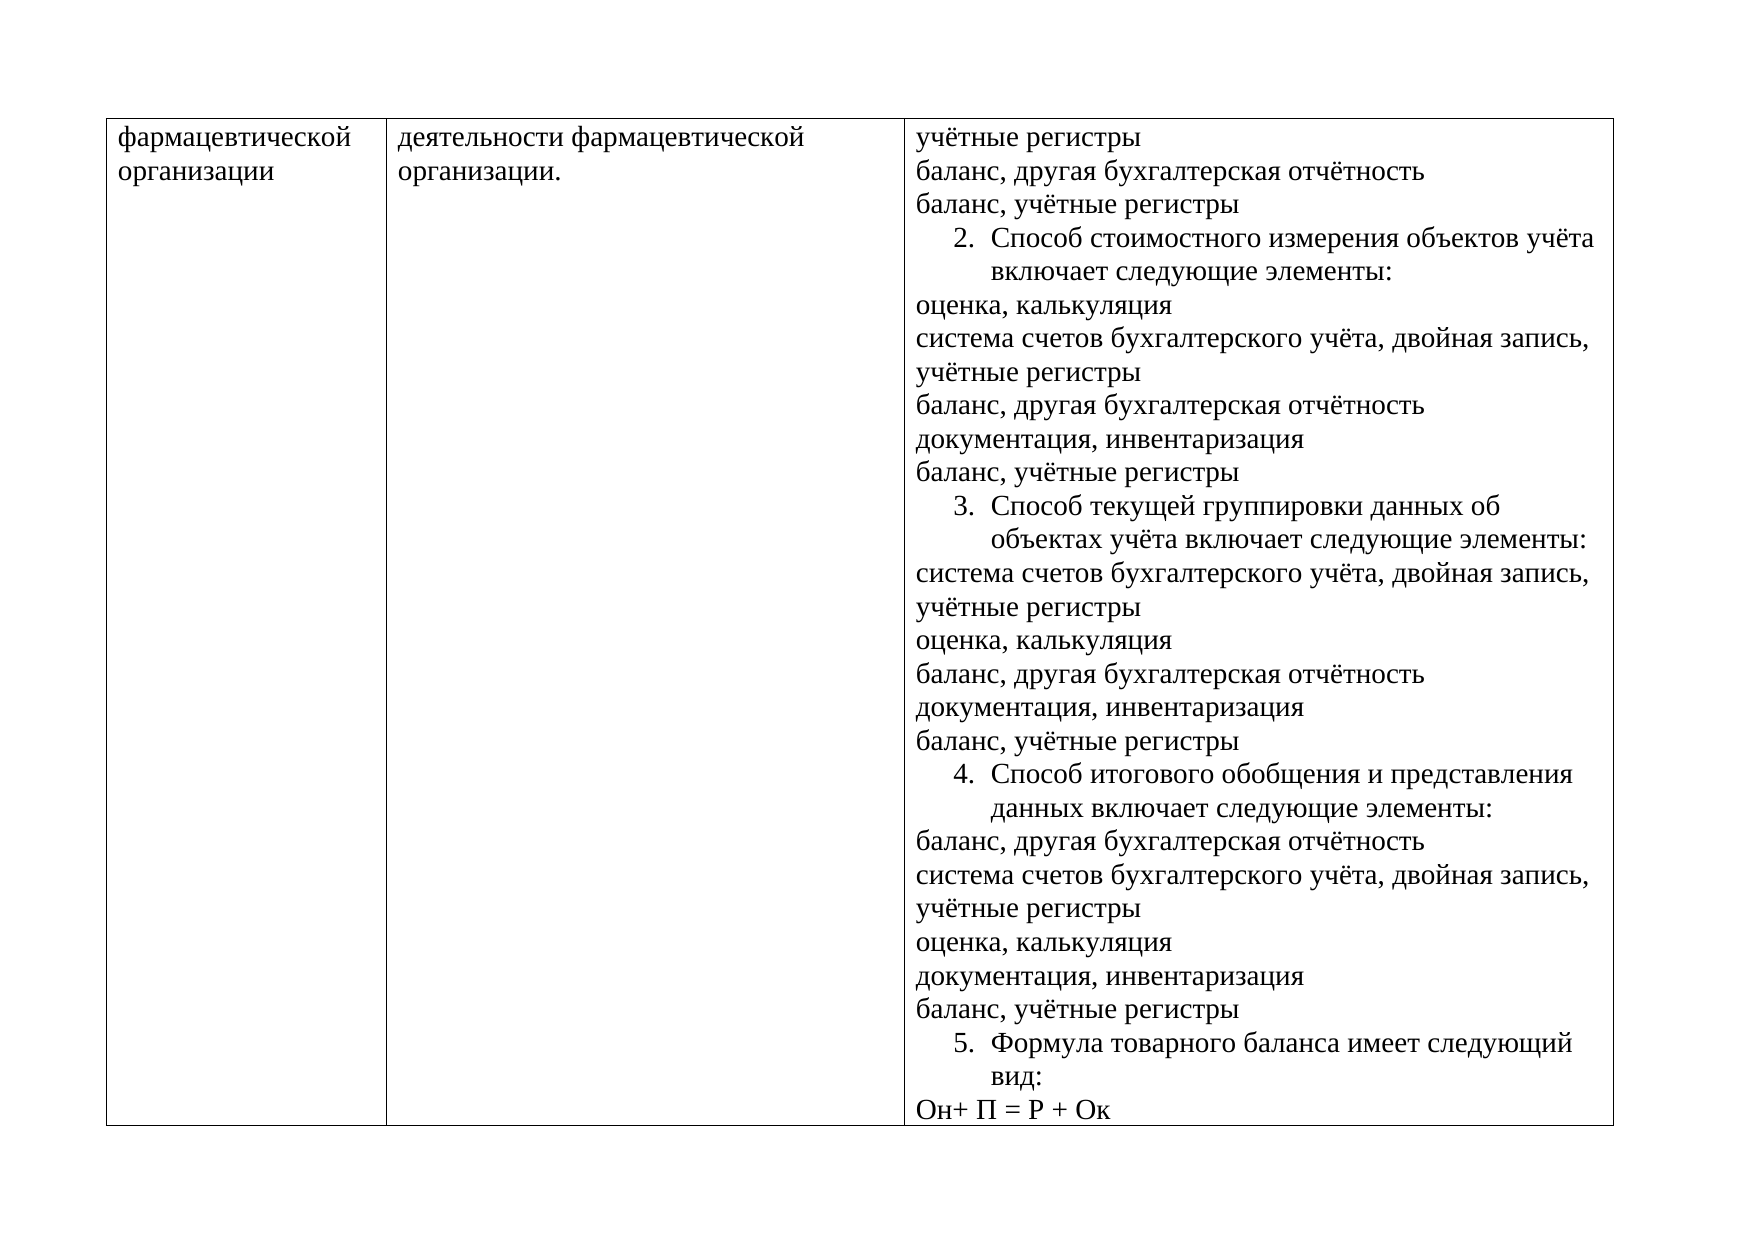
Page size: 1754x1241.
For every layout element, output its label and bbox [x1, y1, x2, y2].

table_cell [387, 119, 904, 1125]
table_cell [107, 119, 386, 1125]
table_cell [905, 119, 1613, 1125]
